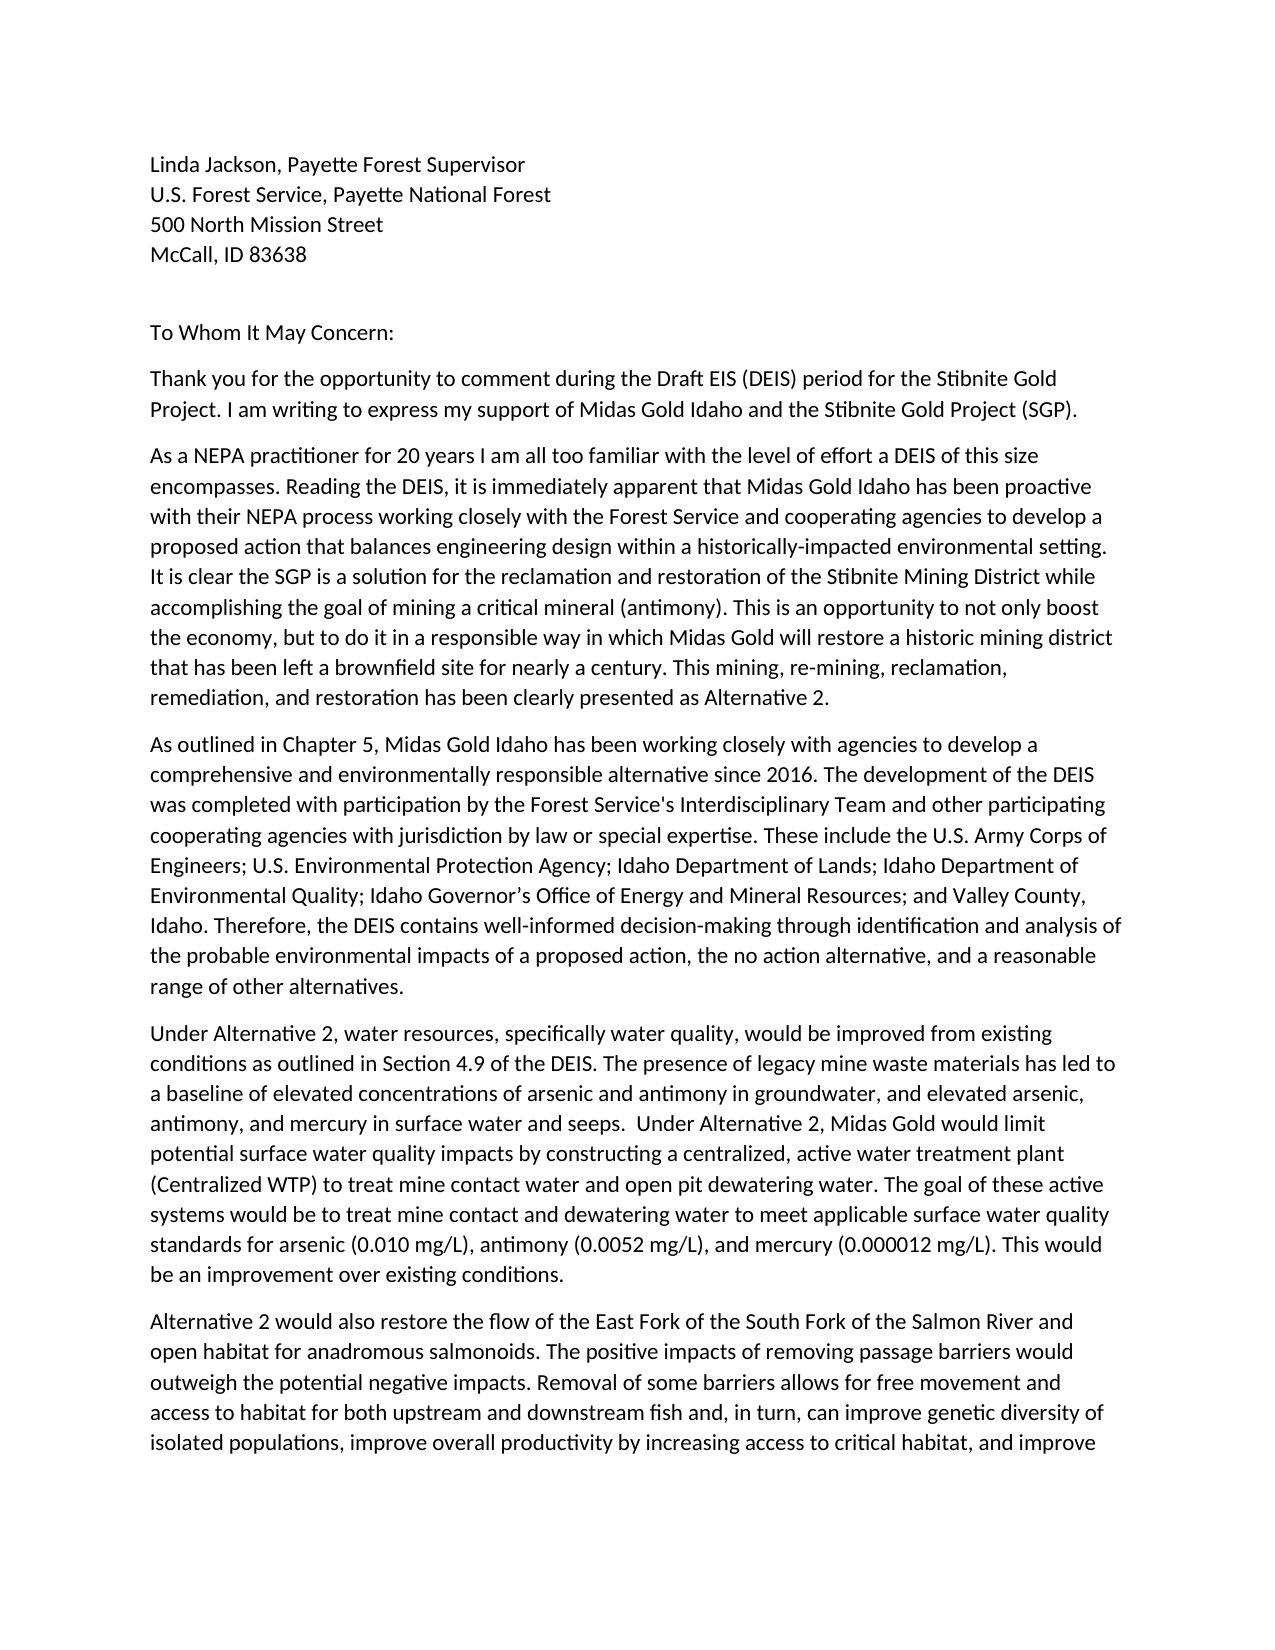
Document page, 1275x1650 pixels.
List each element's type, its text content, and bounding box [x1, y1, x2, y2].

text Thank you for the opportunity to comment during the Draft EIS (DEIS) period for the Stibnite Gold Project. I am writing to express my support of Midas Gold Idaho and the Stibnite Gold Project (SGP). [150, 364, 1125, 423]
text U.S. Forest Service, Payette National Forest [150, 180, 1125, 208]
text To Whom It May Concern: [150, 318, 1125, 346]
text As outlined in Chapter 5, Midas Gold Idaho has been working closely with agencies to develop a comprehensive and environmentally responsible alternative since 2016. The development of the DEIS was completed with participation by the Forest Service's Interdisciplinary Team and other participating cooperating agencies with jurisdiction by law or special expertise. These include the U.S. Army Corps of Engineers; U.S. Environmental Protection Agency; Idaho Department of Lands; Idaho Department of Environmental Quality; Idaho Governor’s Office of Energy and Mineral Resources; and Valley County, Idaho. Therefore, the DEIS contains well-informed decision-making through identification and analysis of the probable environmental impacts of a proposed action, the no action alternative, and a reasonable range of other alternatives. [150, 730, 1125, 1000]
text 500 North Mission Street [150, 210, 1125, 238]
text As a NEPA practitioner for 20 years I am all too familiar with the level of effort a DEIS of this size encompasses. Reading the DEIS, it is immediately apparent that Midas Gold Idaho has been proactive with their NEPA process working closely with the Forest Service and cooperating agencies to develop a proposed action that balances engineering design within a historically-impacted environmental setting. It is clear the SGP is a solution for the reclamation and restoration of the Stibnite Mining District while accomplishing the goal of mining a critical mineral (antimony). This is an opportunity to not only boost the economy, but to do it in a responsible way in which Midas Gold will restore a historic mining district that has been left a brownfield site for nearly a century. This mining, re-mining, reclamation, remediation, and restoration has been clearly presented as Alternative 2. [150, 442, 1125, 711]
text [150, 1307, 1125, 1456]
text Linda Jackson, Payette Forest Supervisor [150, 150, 1125, 178]
text Under Alternative 2, water resources, specifically water quality, would be improved from existing conditions as outlined in Section 4.9 of the DEIS. The presence of legacy mine waste materials has led to a baseline of elevated concentrations of arsenic and antimony in groundwater, and elevated arsenic, antimony, and mercury in surface water and seeps. Under Alternative 2, Midas Gold would limit potential surface water quality impacts by constructing a centralized, active water treatment plant (Centralized WTP) to treat mine contact water and open pit dewatering water. The goal of these active systems would be to treat mine contact and dewatering water to meet applicable surface water quality standards for arsenic (0.010 mg/L), antimony (0.0052 mg/L), and mercury (0.000012 mg/L). This would be an improvement over existing conditions. [150, 1019, 1125, 1288]
text McCall, ID 83638 [150, 241, 1125, 269]
